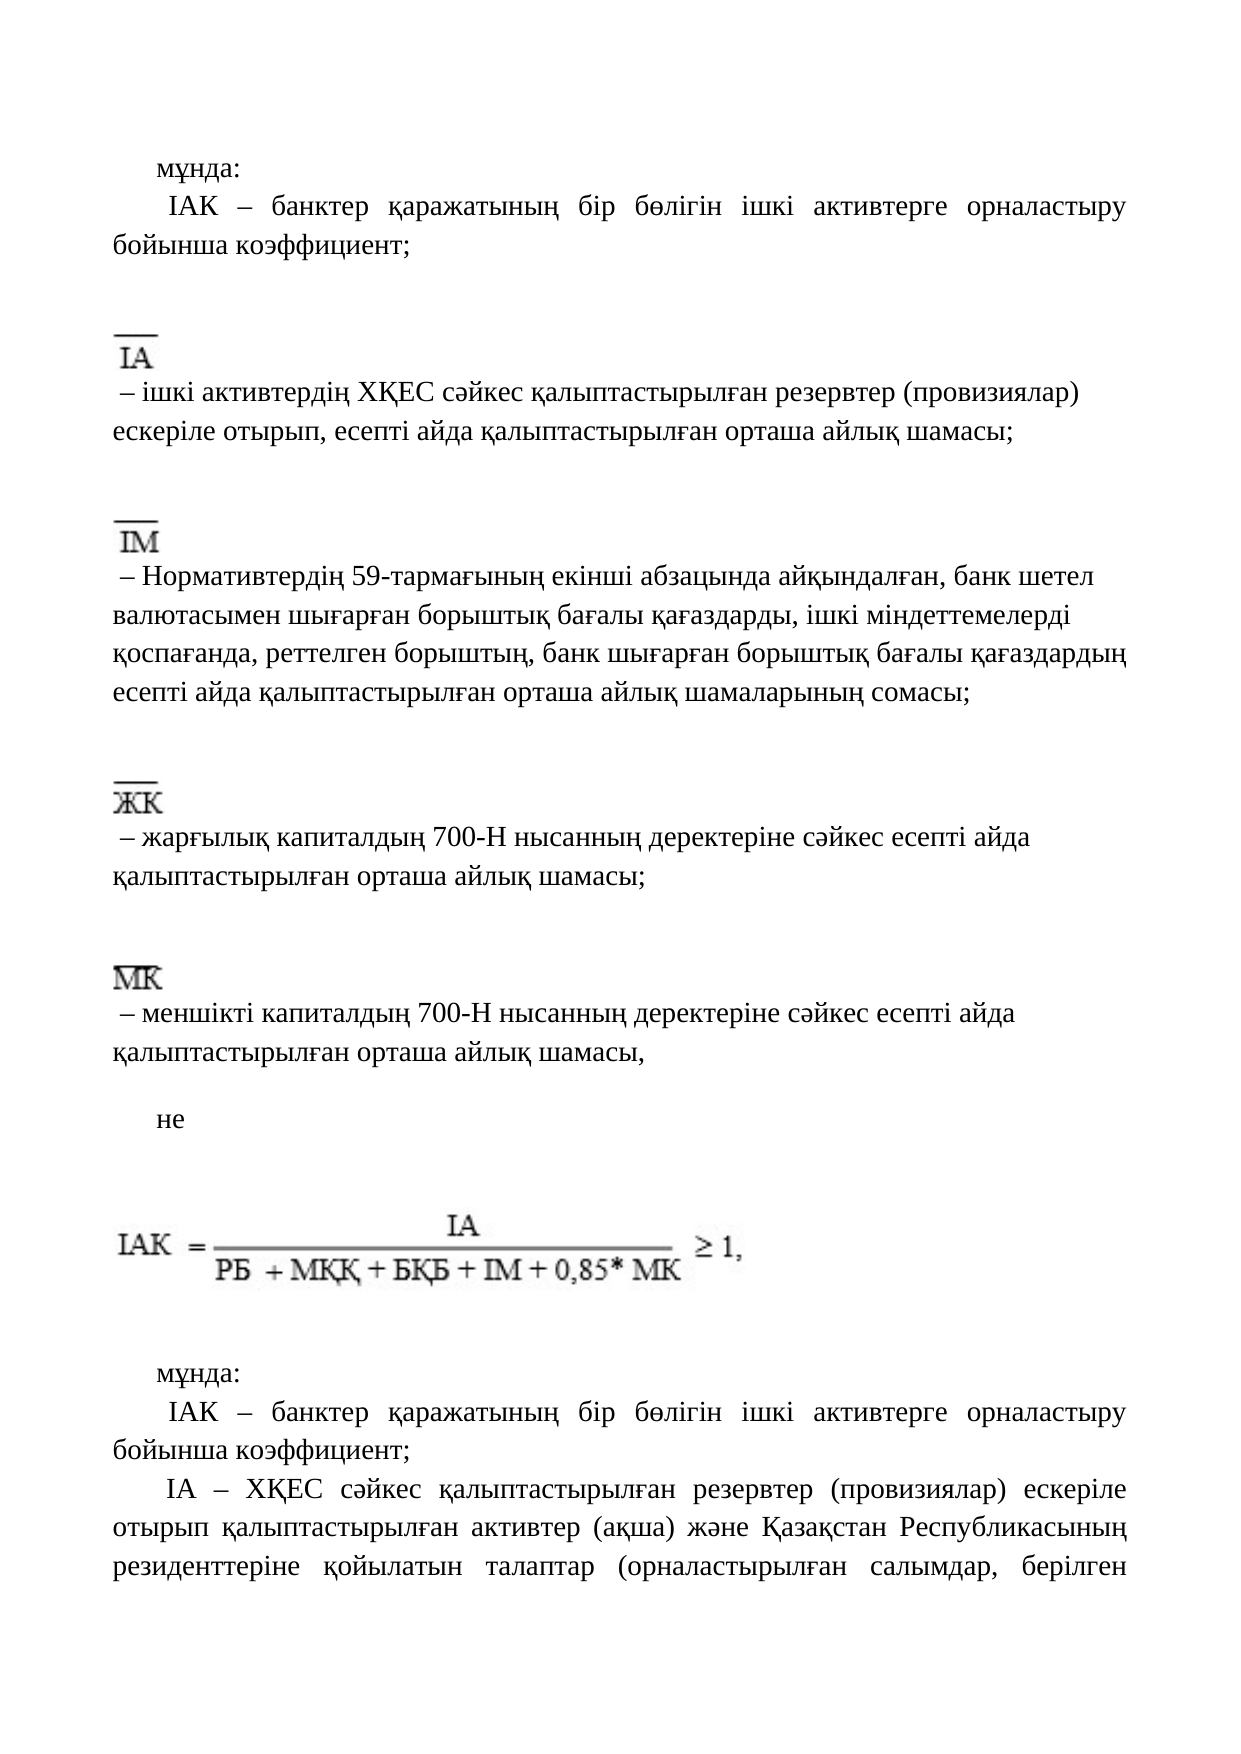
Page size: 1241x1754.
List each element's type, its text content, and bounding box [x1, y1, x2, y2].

text – Нормативтердің 59-тармағының екінші абзацында айқындалған, банк шетел валютасымен шығарған борыштық бағалы қағаздарды, ішкі міндеттемелерді қоспағанда, реттелген борыштың, банк шығарған борыштық бағалы қағаздардың есепті айда қалыптастырылған орташа айлық шамаларының сомасы; [112, 558, 1128, 776]
picture [112, 519, 161, 555]
text – ішкі активтердің ХҚЕС сәйкес қалыптастырылған резервтер (провизиялар) ескеріле отырып, есепті айда қалыптастырылған орташа айлық шамасы; [112, 374, 1128, 515]
picture [112, 333, 161, 371]
text ІАК – банктер қаражатының бір бөлігін ішкі активтерге орналастыру бойынша коэффициент; [112, 1394, 1128, 1466]
text – меншікті капиталдың 700-Н нысанның деректеріне сәйкес есепті айда қалыптастырылған орташа айлық шамасы, [112, 995, 1128, 1097]
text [112, 1471, 1128, 1581]
picture [112, 964, 165, 992]
text не [112, 1101, 1128, 1135]
text – жарғылық капиталдың 700-Н нысанның деректеріне сәйкес есепті айда қалыптастырылған орташа айлық шамасы; [112, 819, 1128, 960]
text мұнда: [112, 150, 1128, 183]
picture [112, 1207, 748, 1291]
picture [112, 780, 165, 816]
text мұнда: [112, 1355, 1128, 1389]
text ІАК – банктер қаражатының бір бөлігін ішкі активтерге орналастыру бойынша коэффициент; [112, 188, 1128, 261]
